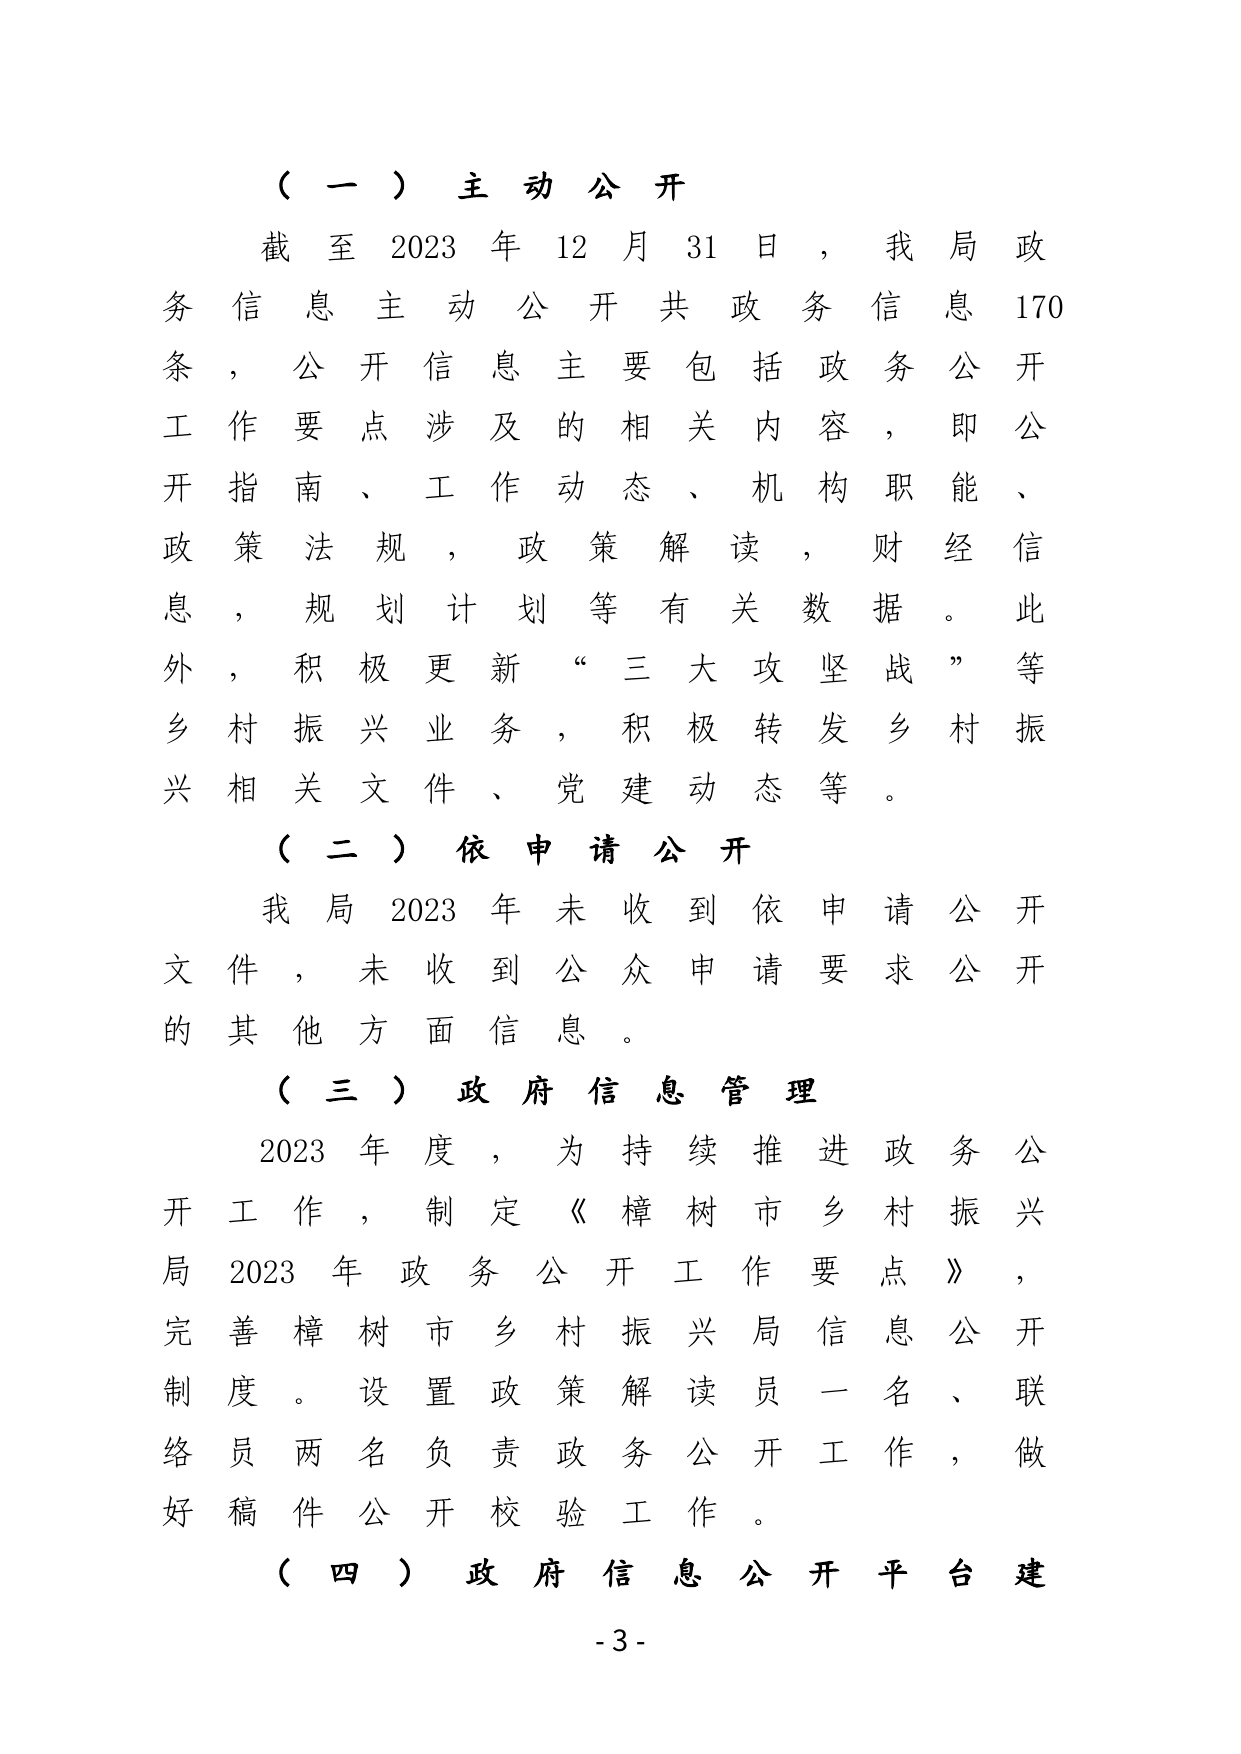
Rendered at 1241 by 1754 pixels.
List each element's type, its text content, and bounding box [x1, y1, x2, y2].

text （一）主动公开 [161, 153, 1079, 213]
text （四）政府信息公开平台建设 [161, 1540, 1079, 1601]
text 我局2023年未收到依申请公开文件，未收到公众申请要求公开的其他方面信息。 [161, 877, 1079, 1058]
text 截至2023年12月31日，我局政务信息主动公开共政务信息170条，公开信息主要包括政务公开工作要点涉及的相关内容，即公开指南、工作动态、机构职能、政策法规，政策解读，财经信息，规划计划等有关数据。此外，积极更新“三大攻坚战”等乡村振兴业务，积极转发乡村振兴相关文件、党建动态等。 [161, 213, 1079, 817]
text 2023年度，为持续推进政务公开工作，制定《樟树市乡村振兴局2023年政务公开工作要点》，完善樟树市乡村振兴局信息公开制度。设置政策解读员一名、联络员两名负责政务公开工作，做好稿件公开校验工作。 [161, 1118, 1079, 1540]
text （三）政府信息管理 [161, 1058, 1079, 1118]
text （二）依申请公开 [161, 817, 1079, 877]
